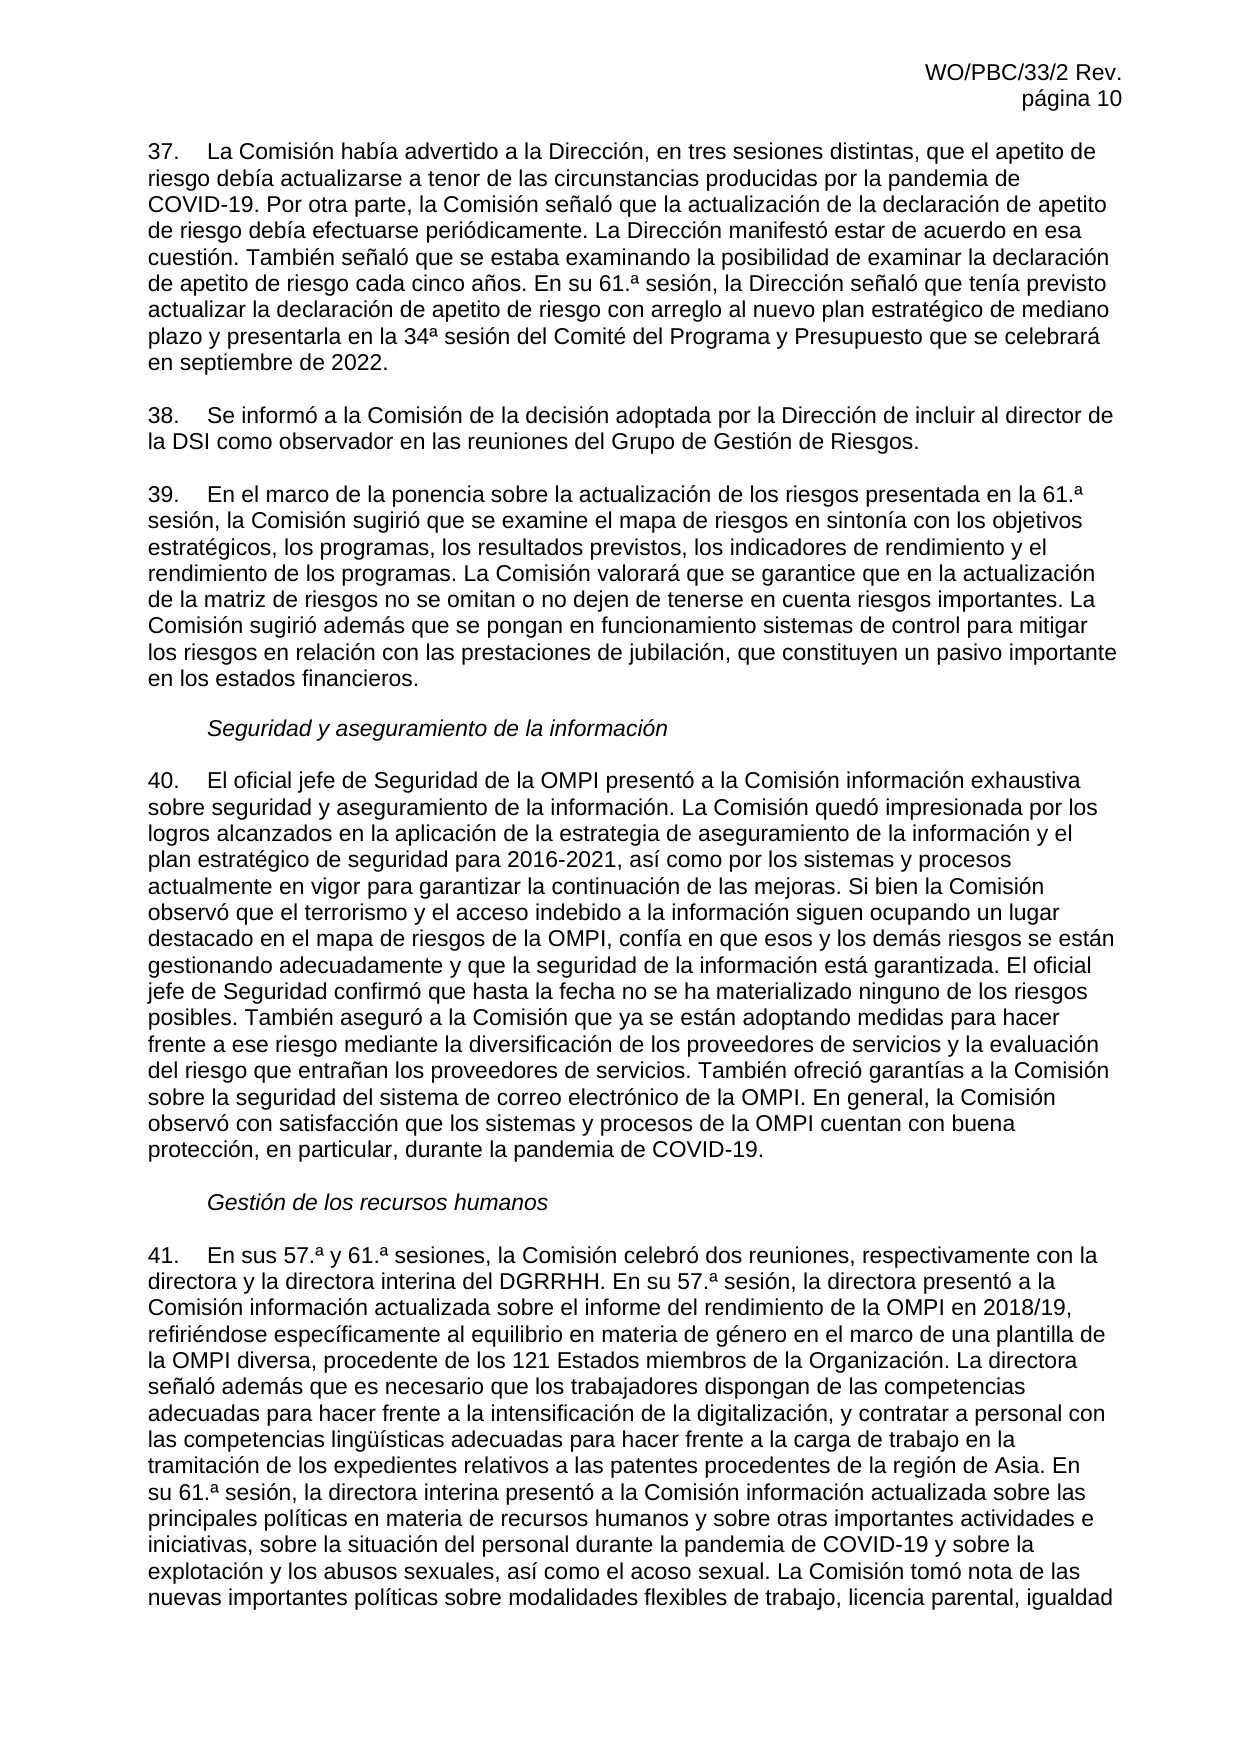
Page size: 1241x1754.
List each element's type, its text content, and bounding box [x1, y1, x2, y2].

text Gestión de los recursos humanos [207, 1189, 1122, 1215]
text Seguridad y aseguramiento de la información [207, 714, 1122, 741]
text El oficial jefe de Seguridad de la OMPI presentó a la Comisión información exhaustiva sobre seguridad y aseguramiento de la información. La Comisión quedó impresionada por los logros alcanzados en la aplicación de la estrategia de aseguramiento de la información y el plan estratégico de seguridad para 2016-2021, así como por los sistemas y procesos actualmente en vigor para garantizar la continuación de las mejoras. Si bien la Comisión observó que el terrorismo y el acceso indebido a la información siguen ocupando un lugar destacado en el mapa de riesgos de la OMPI, confía en que esos y los demás riesgos se están gestionando adecuadamente y que la seguridad de la información está garantizada. El oficial jefe de Seguridad confirmó que hasta la fecha no se ha materializado ninguno de los riesgos posibles. También aseguró a la Comisión que ya se están adoptando medidas para hacer frente a ese riesgo mediante la diversificación de los proveedores de servicios y la evaluación del riesgo que entrañan los proveedores de servicios. También ofreció garantías a la Comisión sobre la seguridad del sistema de correo electrónico de la OMPI. En general, la Comisión observó con satisfacción que los sistemas y procesos de la OMPI cuentan con buena protección, en particular, durante la pandemia de COVID-19. [148, 767, 1122, 1162]
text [148, 1242, 1122, 1611]
text En el marco de la ponencia sobre la actualización de los riesgos presentada en la 61.ª sesión, la Comisión sugirió que se examine el mapa de riesgos en sintonía con los objetivos estratégicos, los programas, los resultados previstos, los indicadores de rendimiento y el rendimiento de los programas. La Comisión valorará que se garantice que en la actualización de la matriz de riesgos no se omitan o no dejen de tenerse en cuenta riesgos importantes. La Comisión sugirió además que se pongan en funcionamiento sistemas de control para mitigar los riesgos en relación con las prestaciones de jubilación, que constituyen un pasivo importante en los estados financieros. [148, 481, 1122, 692]
text La Comisión había advertido a la Dirección, en tres sesiones distintas, que el apetito de riesgo debía actualizarse a tenor de las circunstancias producidas por la pandemia de COVID-19. Por otra parte, la Comisión señaló que la actualización de la declaración de apetito de riesgo debía efectuarse periódicamente. La Dirección manifestó estar de acuerdo en esa cuestión. También señaló que se estaba examinando la posibilidad de examinar la declaración de apetito de riesgo cada cinco años. En su 61.ª sesión, la Dirección señaló que tenía previsto actualizar la declaración de apetito de riesgo con arreglo al nuevo plan estratégico de mediano plazo y presentarla en la 34ª sesión del Comité del Programa y Presupuesto que se celebrará en septiembre de 2022. [148, 138, 1122, 375]
text Se informó a la Comisión de la decisión adoptada por la Dirección de incluir al director de la DSI como observador en las reuniones del Grupo de Gestión de Riesgos. [148, 402, 1122, 454]
